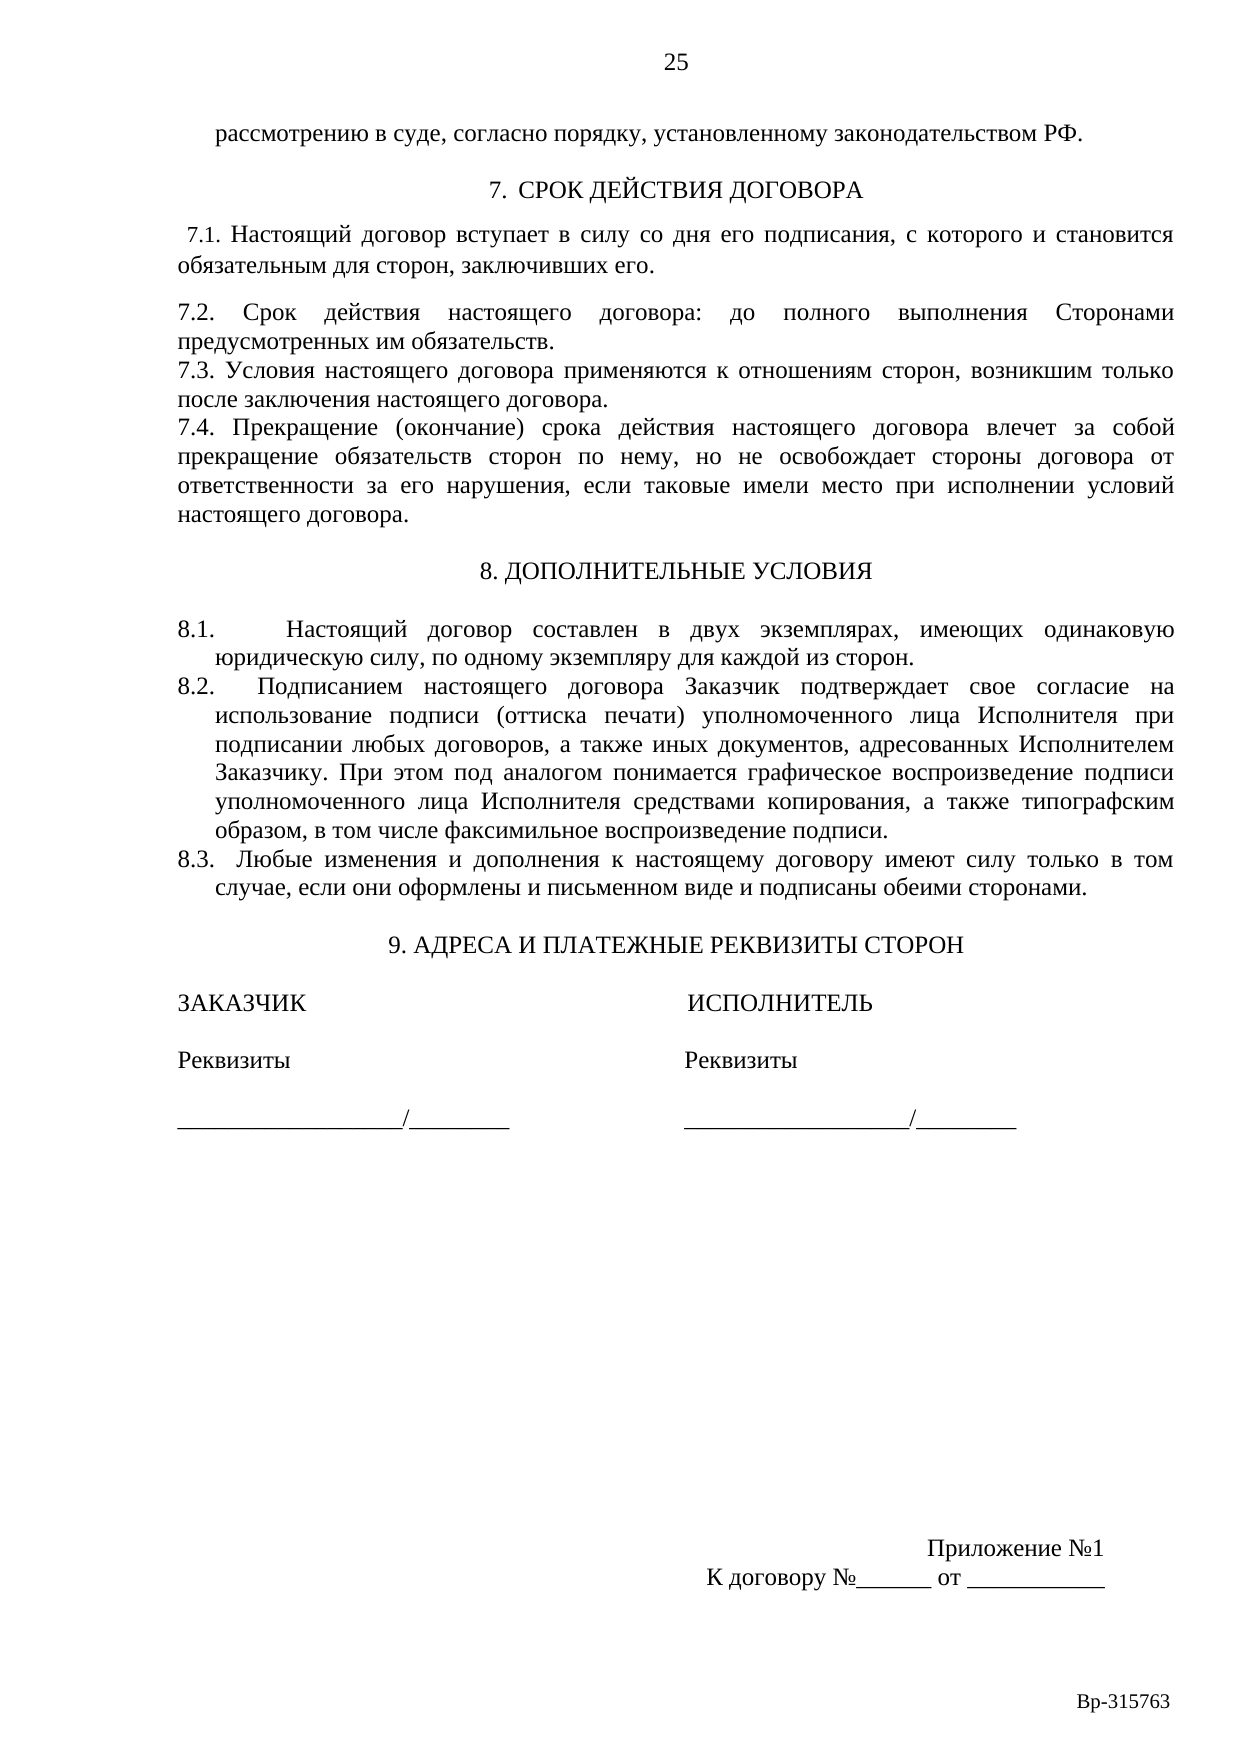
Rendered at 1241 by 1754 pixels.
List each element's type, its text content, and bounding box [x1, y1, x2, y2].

text 9. АДРЕСА И ПЛАТЕЖНЫЕ РЕКВИЗИТЫ СТОРОН [177, 930, 1175, 959]
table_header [166, 1160, 1116, 1620]
text 7.3. Условия настоящего договора применяются к отношениям сторон, возникшим только после заключения настоящего договора. [177, 355, 1175, 412]
text Реквизиты Реквизиты [177, 1045, 1175, 1074]
text 7.2. Срок действия настоящего договора: до полного выполнения Сторонами предусмотренных им обязательств. [177, 297, 1175, 355]
text 7.4. Прекращение (окончание) срока действия настоящего договора влечет за собой прекращение обязательств сторон по нему, но не освобождает стороны договора от ответственности за его нарушения, если таковые имели место при исполнении условий настоящего договора. [177, 412, 1175, 527]
list СРОК ДЕЙСТВИЯ ДОГОВОРА [177, 176, 1175, 204]
text ЗАКАЗЧИК ИСПОЛНИТЕЛЬ [177, 988, 1175, 1017]
list Любые изменения и дополнения к настоящему договору имеют силу только в том случае, если они оформлены и письменном виде и подписаны обеими сторонами. [177, 844, 1175, 901]
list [177, 118, 1174, 147]
text 7.1. Настоящий договор вступает в силу со дня его подписания, с которого и становится обязательным для сторон, заключивших его. [177, 219, 1175, 278]
text __________________/________ __________________/________ [177, 1103, 1175, 1132]
list Настоящий договор составлен в двух экземплярах, имеющих одинаковую юридическую силу, по одному экземпляру для каждой из сторон. [177, 614, 1175, 671]
text 8. ДОПОЛНИТЕЛЬНЫЕ УСЛОВИЯ [177, 556, 1175, 585]
list Подписанием настоящего договора Заказчик подтверждает свое согласие на использование подписи (оттиска печати) уполномоченного лица Исполнителя при подписании любых договоров, а также иных документов, адресованных Исполнителем Заказчику. При этом под аналогом понимается графическое воспроизведение подписи уполномоченного лица Исполнителя средствами копирования, а также типографским образом, в том числе факсимильное воспроизведение подписи. [177, 671, 1175, 844]
